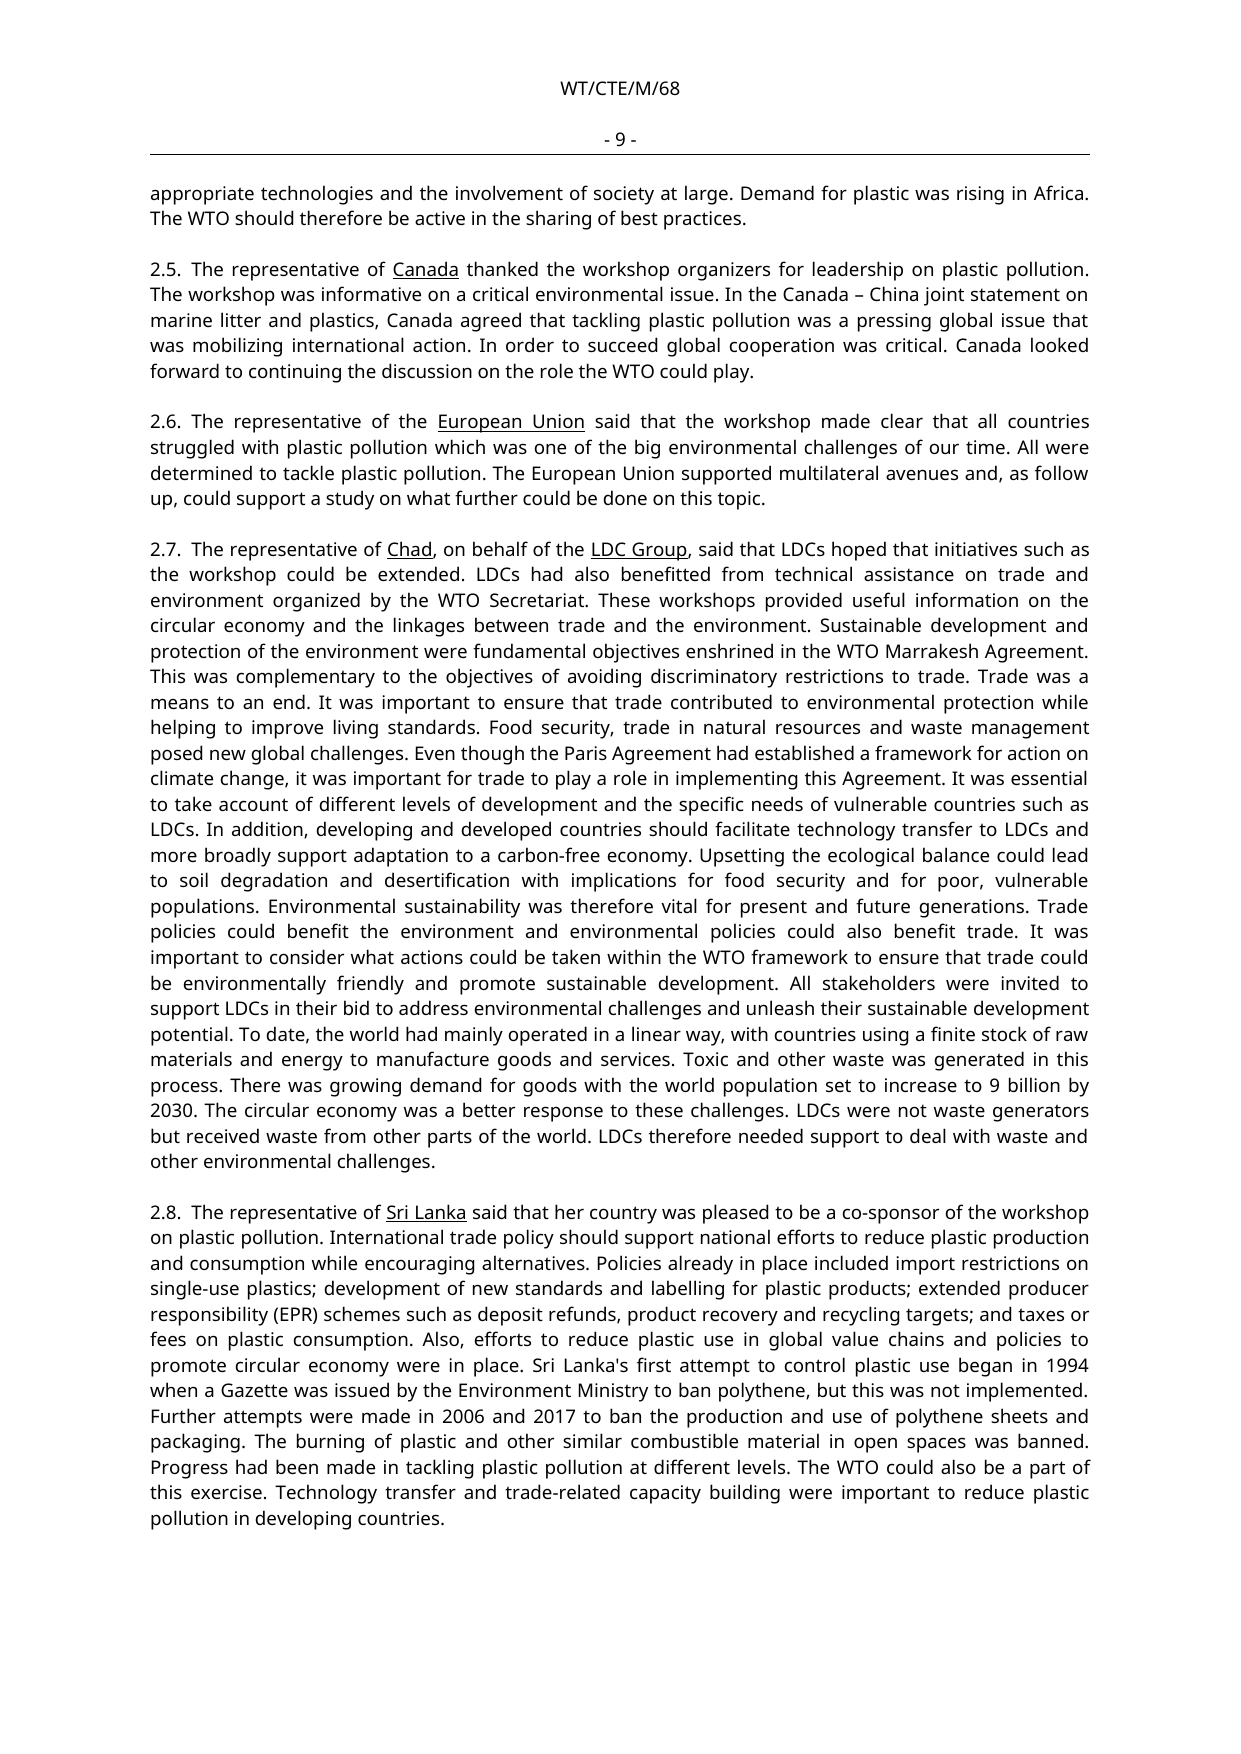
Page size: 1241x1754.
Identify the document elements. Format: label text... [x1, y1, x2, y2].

text The representative of Canada thanked the workshop organizers for leadership on plastic pollution. The workshop was informative on a critical environmental issue. In the Canada – China joint statement on marine litter and plastics, Canada agreed that tackling plastic pollution was a pressing global issue that was mobilizing international action. In order to succeed global cooperation was critical. Canada looked forward to continuing the discussion on the role the WTO could play. [150, 256, 1090, 384]
text The representative of Sri Lanka said that her country was pleased to be a co-sponsor of the workshop on plastic pollution. International trade policy should support national efforts to reduce plastic production and consumption while encouraging alternatives. Policies already in place included import restrictions on single-use plastics; development of new standards and labelling for plastic products; extended producer responsibility (EPR) schemes such as deposit refunds, product recovery and recycling targets; and taxes or fees on plastic consumption. Also, efforts to reduce plastic use in global value chains and policies to promote circular economy were in place. Sri Lanka's first attempt to control plastic use began in 1994 when a Gazette was issued by the Environment Ministry to ban polythene, but this was not implemented. Further attempts were made in 2006 and 2017 to ban the production and use of polythene sheets and packaging. The burning of plastic and other similar combustible material in open spaces was banned. Progress had been made in tackling plastic pollution at different levels. The WTO could also be a part of this exercise. Technology transfer and trade-related capacity building were important to reduce plastic pollution in developing countries. [150, 1199, 1090, 1531]
text The representative of the European Union said that the workshop made clear that all countries struggled with plastic pollution which was one of the big environmental challenges of our time. All were determined to tackle plastic pollution. The European Union supported multilateral avenues and, as follow up, could support a study on what further could be done on this topic. [150, 409, 1090, 511]
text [150, 180, 1090, 231]
text The representative of Chad, on behalf of the LDC Group, said that LDCs hoped that initiatives such as the workshop could be extended. LDCs had also benefitted from technical assistance on trade and environment organized by the WTO Secretariat. These workshops provided useful information on the circular economy and the linkages between trade and the environment. Sustainable development and protection of the environment were fundamental objectives enshrined in the WTO Marrakesh Agreement. This was complementary to the objectives of avoiding discriminatory restrictions to trade. Trade was a means to an end. It was important to ensure that trade contributed to environmental protection while helping to improve living standards. Food security, trade in natural resources and waste management posed new global challenges. Even though the Paris Agreement had established a framework for action on climate change, it was important for trade to play a role in implementing this Agreement. It was essential to take account of different levels of development and the specific needs of vulnerable countries such as LDCs. In addition, developing and developed countries should facilitate technology transfer to LDCs and more broadly support adaptation to a carbon-free economy. Upsetting the ecological balance could lead to soil degradation and desertification with implications for food security and for poor, vulnerable populations. Environmental sustainability was therefore vital for present and future generations. Trade policies could benefit the environment and environmental policies could also benefit trade. It was important to consider what actions could be taken within the WTO framework to ensure that trade could be environmentally friendly and promote sustainable development. All stakeholders were invited to support LDCs in their bid to address environmental challenges and unleash their sustainable development potential. To date, the world had mainly operated in a linear way, with countries using a finite stock of raw materials and energy to manufacture goods and services. Toxic and other waste was generated in this process. There was growing demand for goods with the world population set to increase to 9 billion by 2030. The circular economy was a better response to these challenges. LDCs were not waste generators but received waste from other parts of the world. LDCs therefore needed support to deal with waste and other environmental challenges. [150, 536, 1090, 1174]
